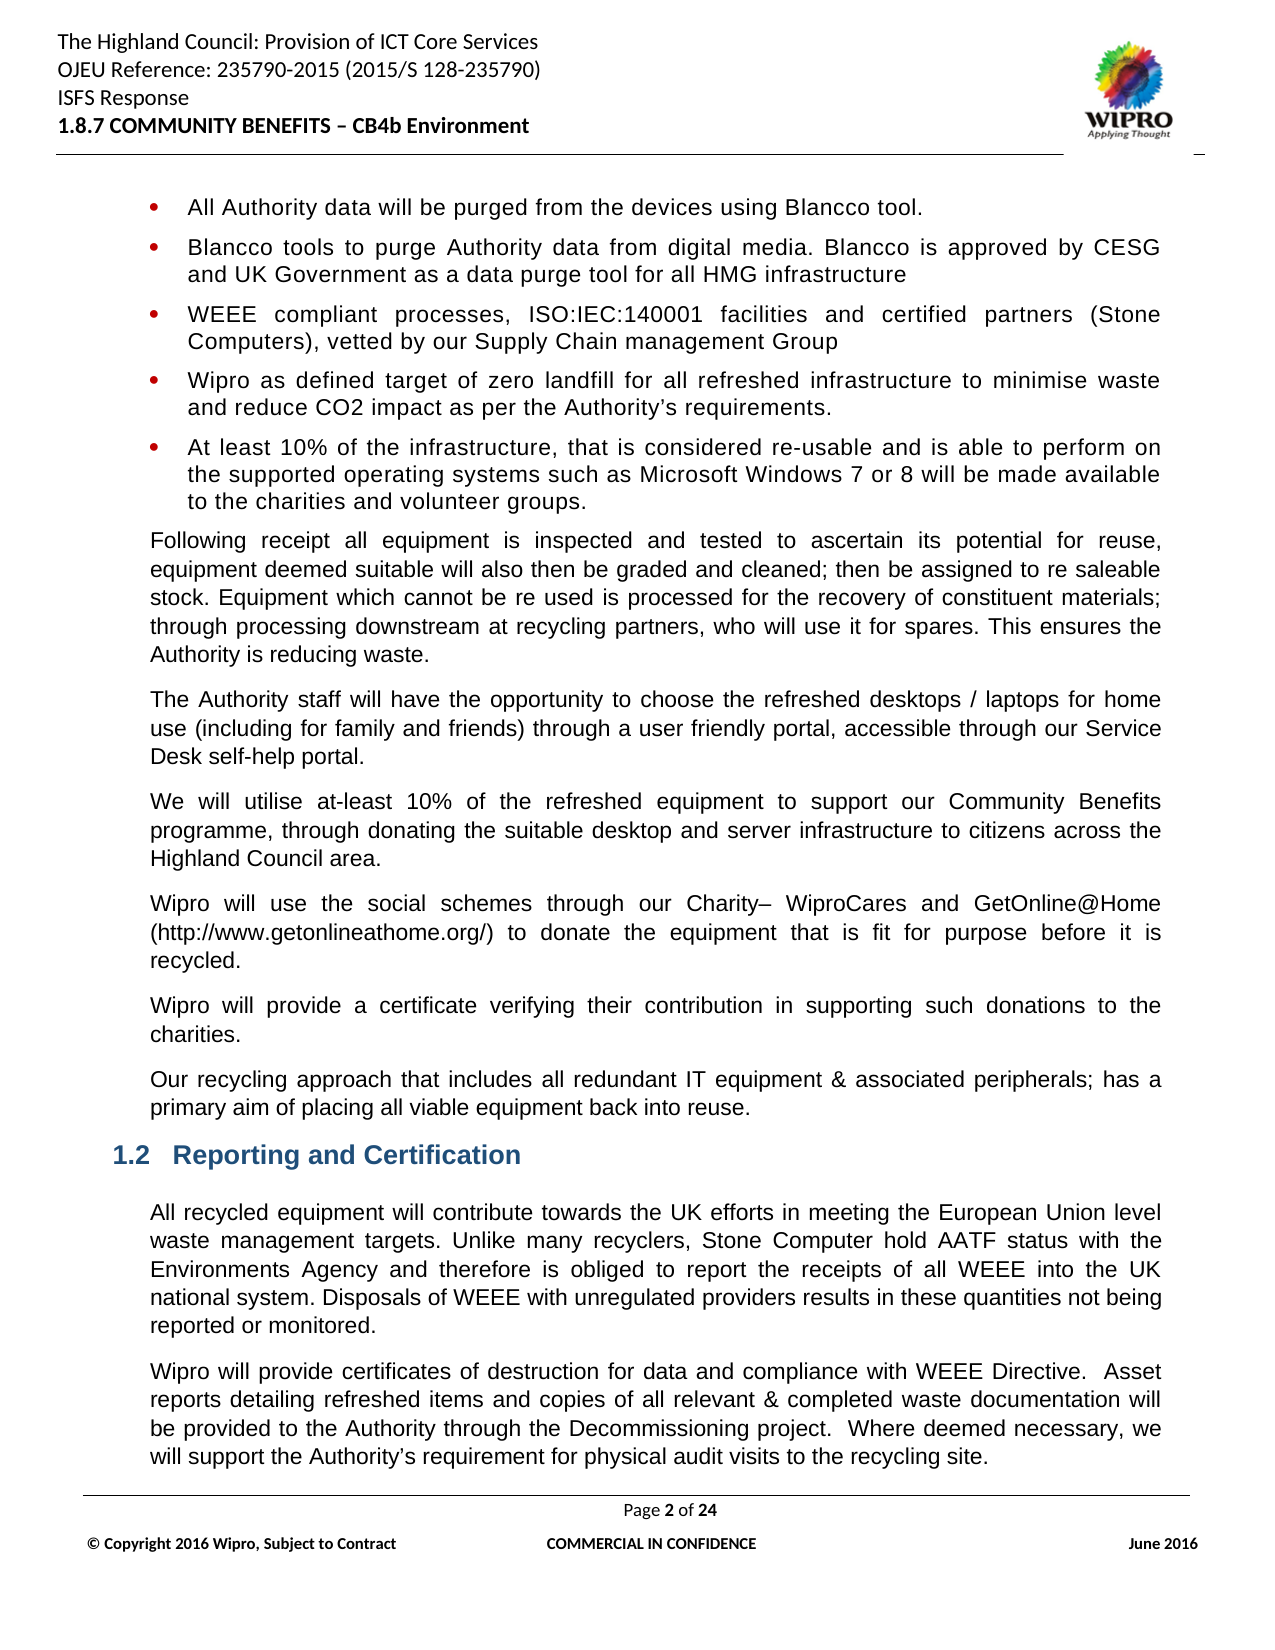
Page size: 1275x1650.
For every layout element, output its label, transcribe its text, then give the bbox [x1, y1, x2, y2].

picture [1063, 24, 1194, 155]
text All recycled equipment will contribute towards the UK efforts in meeting the European Union level waste management targets. Unlike many recyclers, Stone Computer hold AATF status with the Environments Agency and therefore is obliged to report the receipts of all WEEE into the UK national system. Disposals of WEEE with unregulated providers results in these quantities not being reported or monitored. [150, 1199, 1162, 1339]
text Our recycling approach that includes all redundant IT equipment & associated peripherals; has a primary aim of placing all viable equipment back into reuse. [150, 1066, 1162, 1121]
text Wipro will provide a certificate verifying their contribution in supporting such donations to the charities. [150, 992, 1162, 1047]
text We will utilise at-least 10% of the refreshed equipment to support our Community Benefits programme, through donating the suitable desktop and server infrastructure to citizens across the Highland Council area. [150, 788, 1162, 872]
list Wipro as defined target of zero landfill for all refreshed infrastructure to minimise waste and reduce CO2 impact as per the Authority’s requirements. [150, 367, 1162, 421]
list All Authority data will be purged from the devices using Blancco tool. [150, 194, 1162, 221]
text Wipro will provide certificates of destruction for data and compliance with WEEE Directive. Asset reports detailing refreshed items and copies of all relevant & completed waste documentation will be provided to the Authority through the Decommissioning project. Where deemed necessary, we will support the Authority’s requirement for physical audit visits to the recycling site. [150, 1358, 1162, 1469]
subtitle Reporting and Certification [112, 1139, 1162, 1171]
list At least 10% of the infrastructure, that is considered re-usable and is able to perform on the supported operating systems such as Microsoft Windows 7 or 8 will be made available to the charities and volunteer groups. [150, 434, 1162, 515]
text Following receipt all equipment is inspected and tested to ascertain its potential for reuse, equipment deemed suitable will also then be graded and cleaned; then be assigned to re saleable stock. Equipment which cannot be re used is processed for the recovery of constituent materials; through processing downstream at recycling partners, who will use it for spares. This ensures the Authority is reducing waste. [150, 527, 1162, 668]
list WEEE compliant processes, ISO:IEC:140001 facilities and certified partners (Stone Computers), vetted by our Supply Chain management Group [150, 300, 1162, 354]
text Wipro will use the social schemes through our Charity– WiproCares and GetOnline@Home (http://www.getonlineathome.org/) to donate the equipment that is fit for purpose before it is recycled. [150, 890, 1162, 973]
list Blancco tools to purge Authority data from digital media. Blancco is approved by CESG and UK Government as a data purge tool for all HMG infrastructure [150, 234, 1162, 288]
text The Authority staff will have the opportunity to choose the refreshed desktops / laptops for home use (including for family and friends) through a user friendly portal, accessible through our Service Desk self-help portal. [150, 686, 1162, 769]
